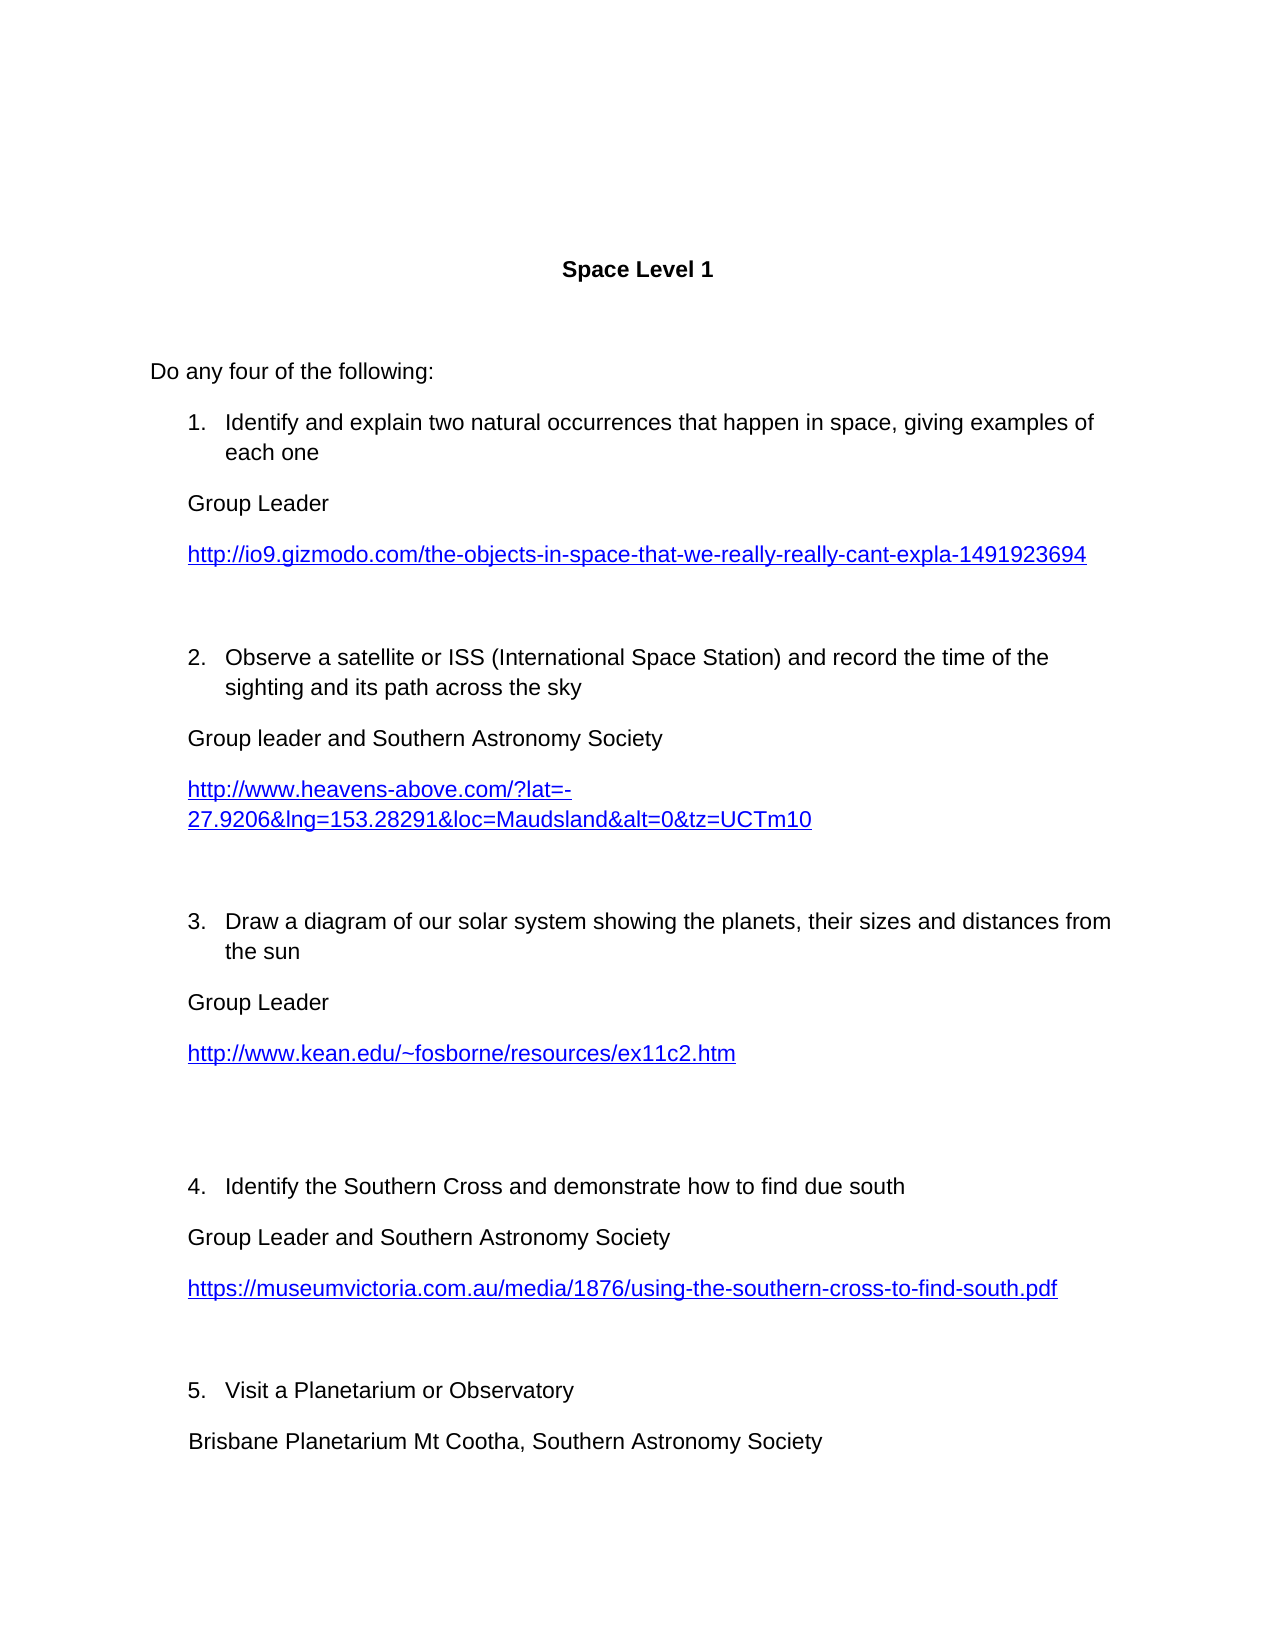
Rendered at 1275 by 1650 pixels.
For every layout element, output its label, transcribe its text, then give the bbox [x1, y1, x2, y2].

text https://museumvictoria.com.au/media/1876/using-the-southern-cross-to-find-south.pdf [187, 1275, 1125, 1301]
list Identify the Southern Cross and demonstrate how to find due south [187, 1173, 1125, 1199]
text Brisbane Planetarium Mt Cootha, Southern Astronomy Society [150, 1428, 1125, 1454]
text Group leader and Southern Astronomy Society [187, 725, 1125, 751]
list Draw a diagram of our solar system showing the planets, their sizes and distances from the sun [187, 908, 1125, 965]
text Group Leader [187, 490, 1125, 517]
text http://www.heavens-above.com/?lat=-27.9206&lng=153.28291&loc=Maudsland&alt=0&tz=UCTm10 [187, 776, 1125, 832]
text Group Leader and Southern Astronomy Society [187, 1224, 1125, 1250]
text Space Level 1 [150, 256, 1125, 282]
list Observe a satellite or ISS (International Space Station) and record the time of the sighting and its path across the sky [187, 643, 1125, 700]
text http://www.kean.edu/~fosborne/resources/ex11c2.htm [187, 1040, 1125, 1067]
text Group Leader [187, 989, 1125, 1016]
text http://io9.gizmodo.com/the-objects-in-space-that-we-really-really-cant-expla-1491923694 [187, 541, 1125, 568]
list Identify and explain two natural occurrences that happen in space, giving examples of each one [187, 409, 1125, 466]
text Do any four of the following: [150, 358, 1125, 384]
list Visit a Planetarium or Observatory [187, 1377, 1125, 1403]
